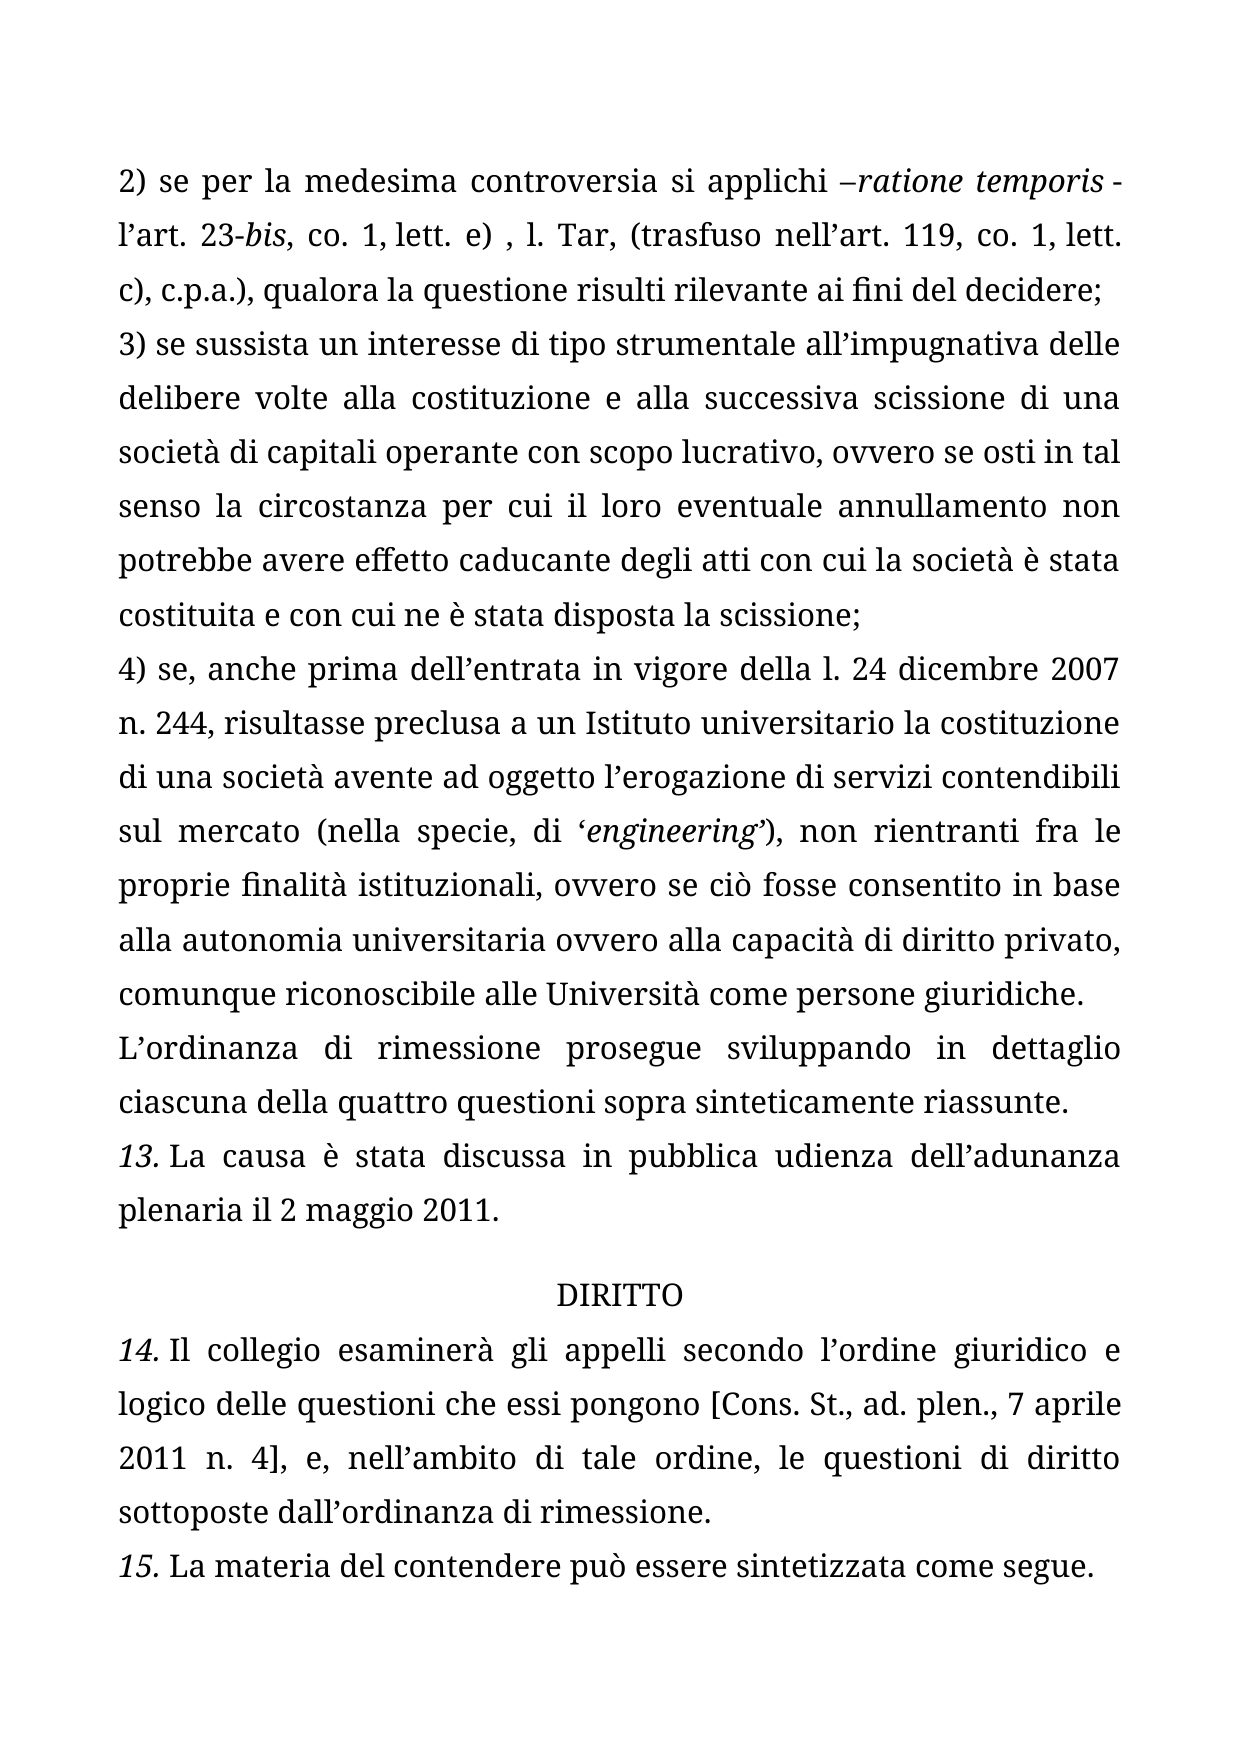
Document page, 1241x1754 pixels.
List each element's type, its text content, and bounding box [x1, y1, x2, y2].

text 4) se, anche prima dell’entrata in vigore della l. 24 dicembre 2007 n. 244, risultasse preclusa a un Istituto universitario la costituzione di una società avente ad oggetto l’erogazione di servizi contendibili sul mercato (nella specie, di ‘engineering’), non rientranti fra le proprie finalità istituzionali, ovvero se ciò fosse consentito in base alla autonomia universitaria ovvero alla capacità di diritto privato, comunque riconoscibile alle Università come persone giuridiche. [118, 635, 1122, 1014]
text DIRITTO [118, 1260, 1122, 1316]
text 13. La causa è stata discussa in pubblica udienza dell’adunanza plenaria il 2 maggio 2011. [118, 1123, 1122, 1231]
text 14. Il collegio esaminerà gli appelli secondo l’ordine giuridico e logico delle questioni che essi pongono [Cons. St., ad. plen., 7 aprile 2011 n. 4], e, nell’ambito di tale ordine, le questioni di diritto sottoposte dall’ordinanza di rimessione. [118, 1316, 1122, 1533]
text 15. La materia del contendere può essere sintetizzata come segue. [118, 1533, 1122, 1587]
text 2) se per la medesima controversia si applichi –ratione temporis - l’art. 23-bis, co. 1, lett. e) , l. Tar, (trasfuso nell’art. 119, co. 1, lett. c), c.p.a.), qualora la questione risulti rilevante ai fini del decidere; [118, 148, 1122, 310]
text 3) se sussista un interesse di tipo strumentale all’impugnativa delle delibere volte alla costituzione e alla successiva scissione di una società di capitali operante con scopo lucrativo, ovvero se osti in tal senso la circostanza per cui il loro eventuale annullamento non potrebbe avere effetto caducante degli atti con cui la società è stata costituita e con cui ne è stata disposta la scissione; [118, 310, 1122, 635]
text L’ordinanza di rimessione prosegue sviluppando in dettaglio ciascuna della quattro questioni sopra sinteticamente riassunte. [118, 1014, 1122, 1123]
